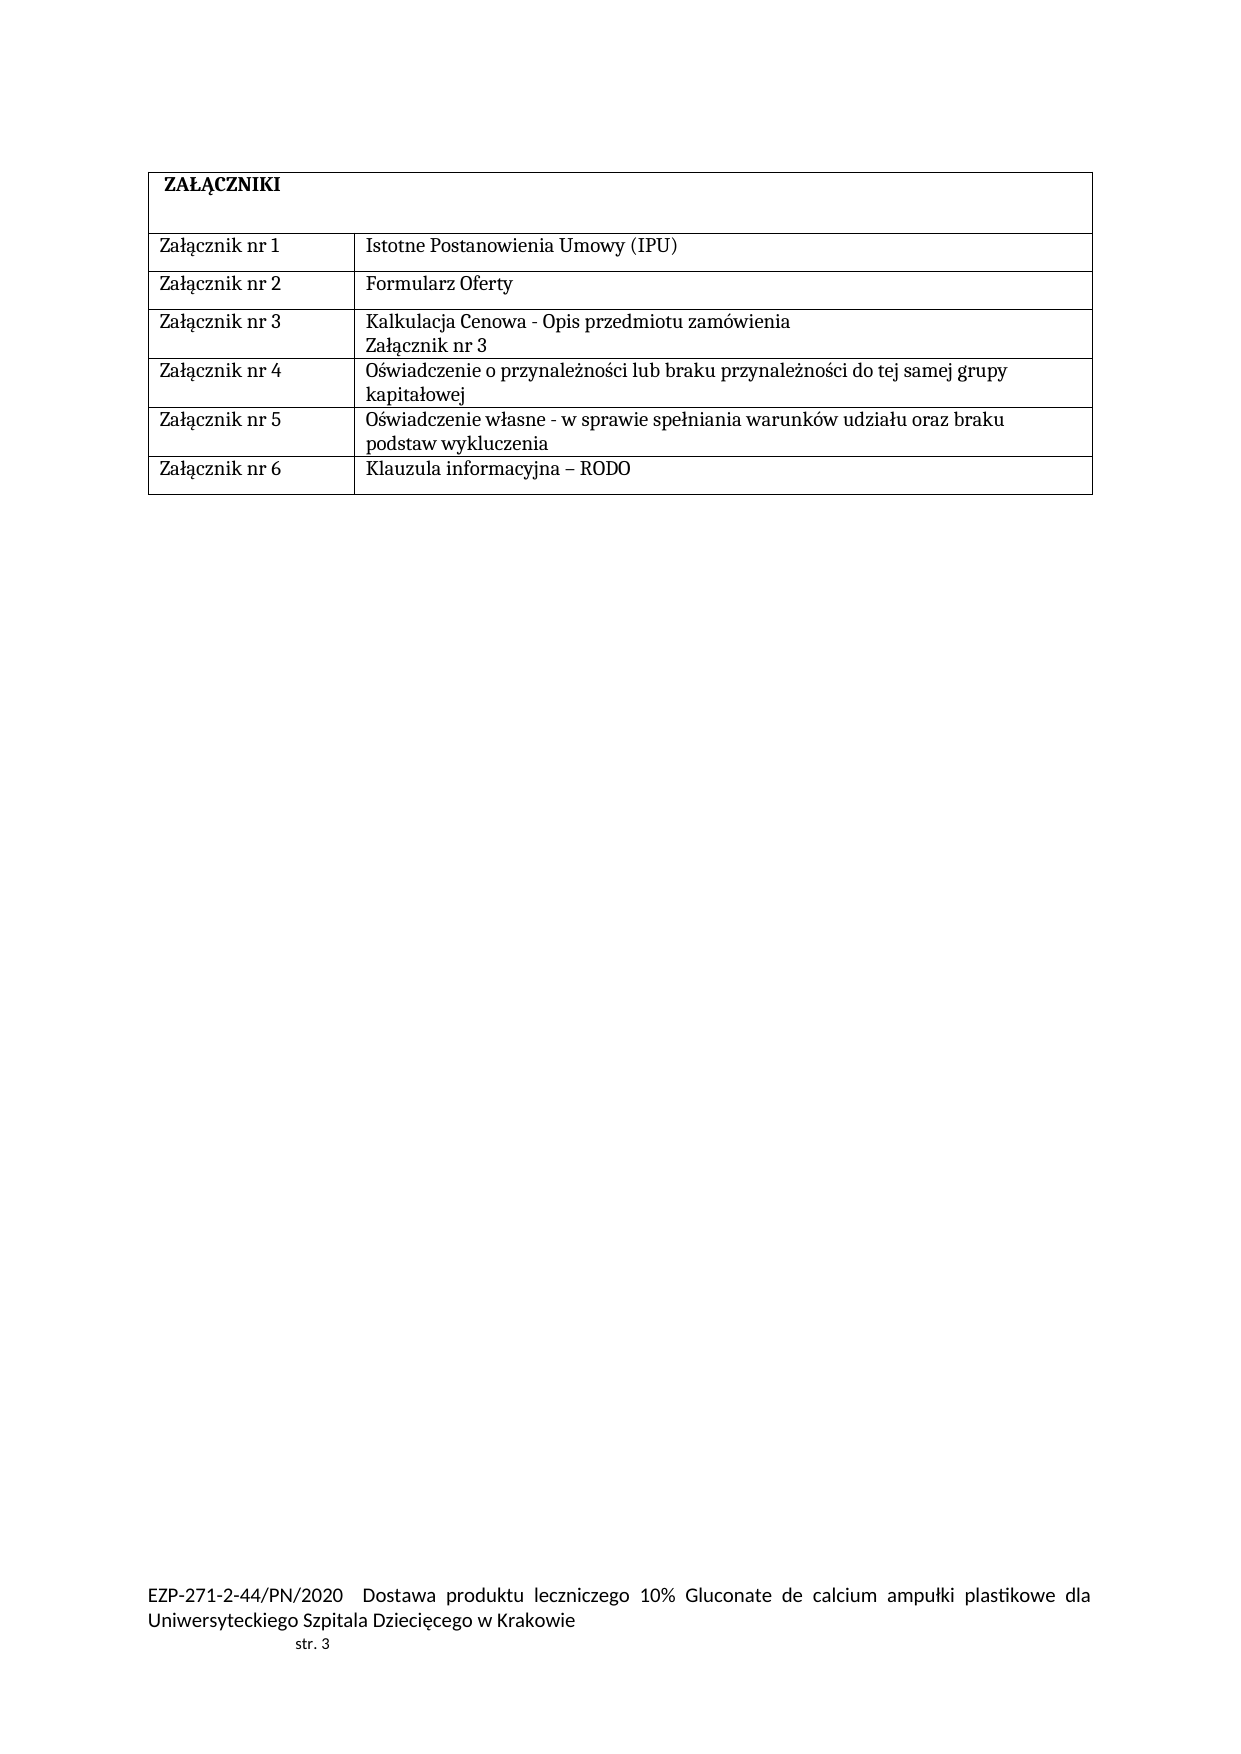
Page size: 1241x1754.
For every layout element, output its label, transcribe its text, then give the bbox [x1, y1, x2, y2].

table_header ZAŁĄCZNIKI [149, 173, 1092, 232]
table_cell Załącznik nr 6 [149, 457, 354, 494]
table_cell Załącznik nr 4 [149, 359, 354, 407]
table_cell Klauzula informacyjna – RODO [355, 457, 1092, 494]
table_cell Załącznik nr 1 [149, 234, 354, 271]
table_cell Oświadczenie własne - w sprawie spełniania warunków udziału oraz braku podstaw wykluczenia [355, 408, 1092, 456]
table_cell Załącznik nr 2 [149, 272, 354, 309]
table_cell Kalkulacja Cenowa - Opis przedmiotu zamówienia Załącznik nr 3 [355, 310, 1092, 358]
table_cell Istotne Postanowienia Umowy (IPU) [355, 234, 1092, 271]
table_cell Formularz Oferty [355, 272, 1092, 309]
table_cell Załącznik nr 5 [149, 408, 354, 456]
table_cell Oświadczenie o przynależności lub braku przynależności do tej samej grupy kapitałowej [355, 359, 1092, 407]
table_cell Załącznik nr 3 [149, 310, 354, 358]
